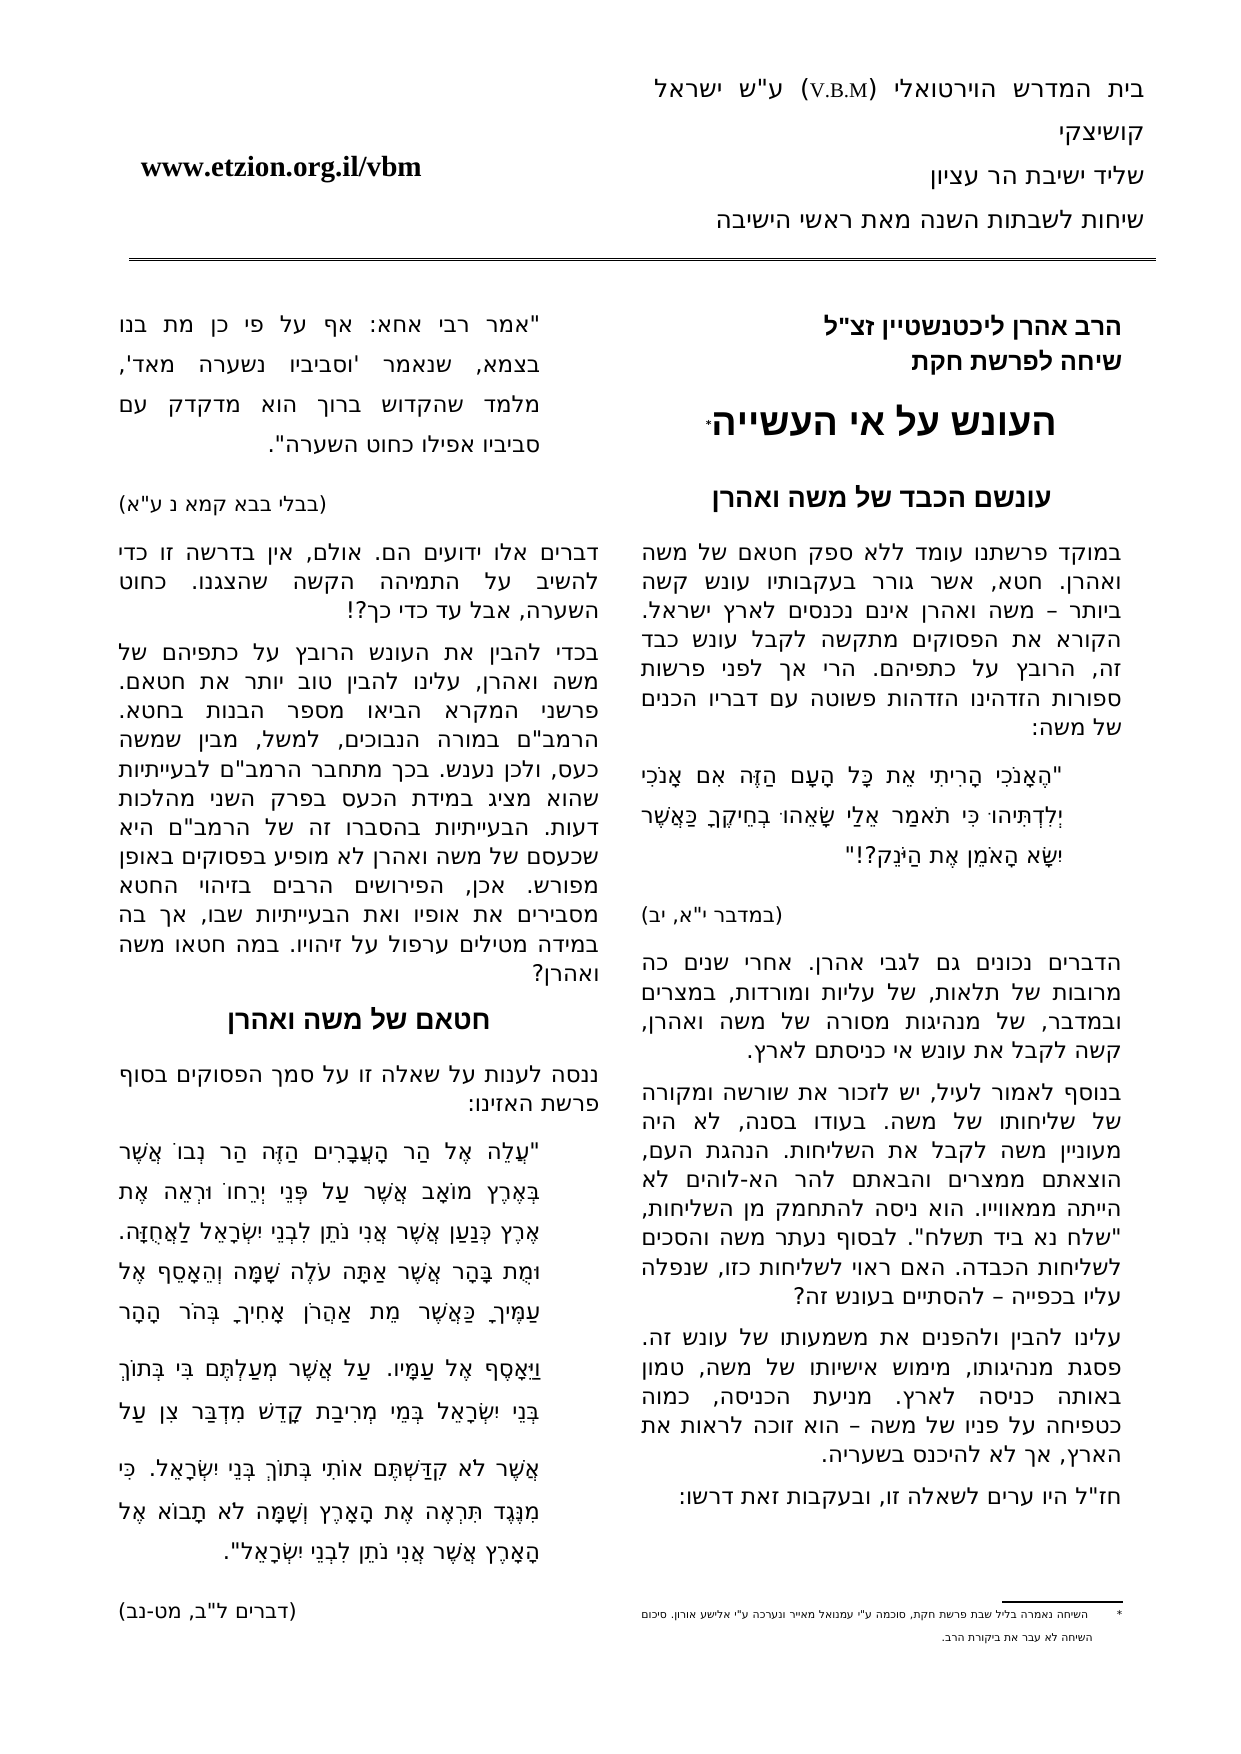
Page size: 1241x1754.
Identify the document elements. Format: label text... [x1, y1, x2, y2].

subtitle העונש על אי העשייה* [641, 400, 1122, 443]
subtitle (במדבר י"א, יב) [641, 903, 1122, 927]
text עלינו להבין ולהפנים את משמעותו של עונש זה. פסגת מנהיגותו, מימוש אישיותו של משה, טמון באותה כניסה לארץ. מניעת הכניסה, כמוה כטפיחה על פניו של משה – הוא זוכה לראות את הארץ, אך לא להיכנס בשעריה. [641, 1322, 1122, 1468]
text "הֶאָנֹכִי הָרִיתִי אֵת כָּל הָעָם הַזֶּה אִם אָנֹכִי יְלִדְתִּיהוּ כִּי תֹאמַר אֵלַי שָׂאֵהוּ בְחֵיקֶךָ כַּאֲשֶׁר יִשָּׂא הָאֹמֵן אֶת הַיֹּנֵק?!" [641, 762, 1063, 868]
text הרב אהרן ליכטנשטיין זצ"ל [641, 312, 1122, 340]
text בכדי להבין את העונש הרובץ על כתפיהם של משה ואהרן, עלינו להבין טוב יותר את חטאם. פרשני המקרא הביאו מספר הבנות בחטא. הרמב"ם במורה הנבוכים, למשל, מבין שמשה כעס, ולכן נענש. בכך מתחבר הרמב"ם לבעייתיות שהוא מציג במידת הכעס בפרק השני מהלכות דעות. הבעייתיות בהסברו זה של הרמב"ם היא שכעסם של משה ואהרן לא מופיע בפסוקים באופן מפורש. אכן, הפירושים הרבים בזיהוי החטא מסבירים את אופיו ואת הבעייתיות שבו, אך בה במידה מטילים ערפול על זיהויו. במה חטאו משה ואהרן? [118, 637, 599, 987]
subtitle חטאם של משה ואהרן [118, 1004, 599, 1035]
subtitle עונשם הכבד של משה ואהרן [641, 482, 1122, 513]
text ננסה לענות על שאלה זו על סמך הפסוקים בסוף פרשת האזינו: [118, 1059, 599, 1117]
subtitle (דברים ל"ב, מט-נב) [118, 1599, 599, 1623]
text שיחה לפרשת חקת [641, 347, 1122, 375]
text דברים אלו ידועים הם. אולם, אין בדרשה זו כדי להשיב על התמיהה הקשה שהצגנו. כחוט השערה, אבל עד כדי כך?! [118, 537, 599, 624]
text "עֲלֵה אֶל הַר הָעֲבָרִים הַזֶּה הַר נְבוֹ אֲשֶׁר בְּאֶרֶץ מוֹאָב אֲשֶׁר עַל פְּנֵי יְרֵחוֹ וּרְאֵה אֶת אֶרֶץ כְּנַעַן אֲשֶׁר אֲנִי נֹתֵן לִבְנֵי יִשְׂרָאֵל לַאֲחֻזָּה. וּמֻת בָּהָר אֲשֶׁר אַתָּה עֹלֶה שָׁמָּה וְהֵאָסֵף אֶל עַמֶּיךָ כַּאֲשֶׁר מֵת אַהֲרֹן אָחִיךָ בְּהֹר הָהָר וַיֵּאָסֶף אֶל עַמָּיו. עַל אֲשֶׁר מְעַלְתֶּם בִּי בְּתוֹךְ בְּנֵי יִשְׂרָאֵל בְּמֵי מְרִיבַת קָדֵשׁ מִדְבַּר צִן עַל אֲשֶׁר לֹא קִדַּשְׁתֶּם אוֹתִי בְּתוֹךְ בְּנֵי יִשְׂרָאֵל. כִּי מִנֶּגֶד תִּרְאֶה אֶת הָאָרֶץ וְשָׁמָּה לֹא תָבוֹא אֶל הָאָרֶץ אֲשֶׁר אֲנִי נֹתֵן לִבְנֵי יִשְׂרָאֵל". [118, 1138, 540, 1565]
text "אמר רבי אחא: אף על פי כן מת בנו בצמא, שנאמר 'וסביביו נשערה מאד', מלמד שהקדוש ברוך הוא מדקדק עם סביביו אפילו כחוט השערה". [118, 312, 540, 458]
text בנוסף לאמור לעיל, יש לזכור את שורשה ומקורה של שליחותו של משה. בעודו בסנה, לא היה מעוניין משה לקבל את השליחות. הנהגת העם, הוצאתם ממצרים והבאתם להר הא-לוהים לא הייתה ממאווייו. הוא ניסה להתחמק מן השליחות, "שלח נא ביד תשלח". לבסוף נעתר משה והסכים לשליחות הכבדה. האם ראוי לשליחות כזו, שנפלה עליו בכפייה – להסתיים בעונש זה? [641, 1077, 1122, 1310]
text במוקד פרשתנו עומד ללא ספק חטאם של משה ואהרן. חטא, אשר גורר בעקבותיו עונש קשה ביותר – משה ואהרן אינם נכנסים לארץ ישראל. הקורא את הפסוקים מתקשה לקבל עונש כבד זה, הרובץ על כתפיהם. הרי אך לפני פרשות ספורות הזדהינו הזדהות פשוטה עם דבריו הכנים של משה: [641, 537, 1122, 741]
subtitle (בבלי בבא קמא נ ע"א) [118, 492, 599, 517]
text חז"ל היו ערים לשאלה זו, ובעקבות זאת דרשו: [641, 1481, 1122, 1510]
text הדברים נכונים גם לגבי אהרן. אחרי שנים כה מרובות של תלאות, של עליות ומורדות, במצרים ובמדבר, של מנהיגות מסורה של משה ואהרן, קשה לקבל את עונש אי כניסתם לארץ. [641, 947, 1122, 1064]
